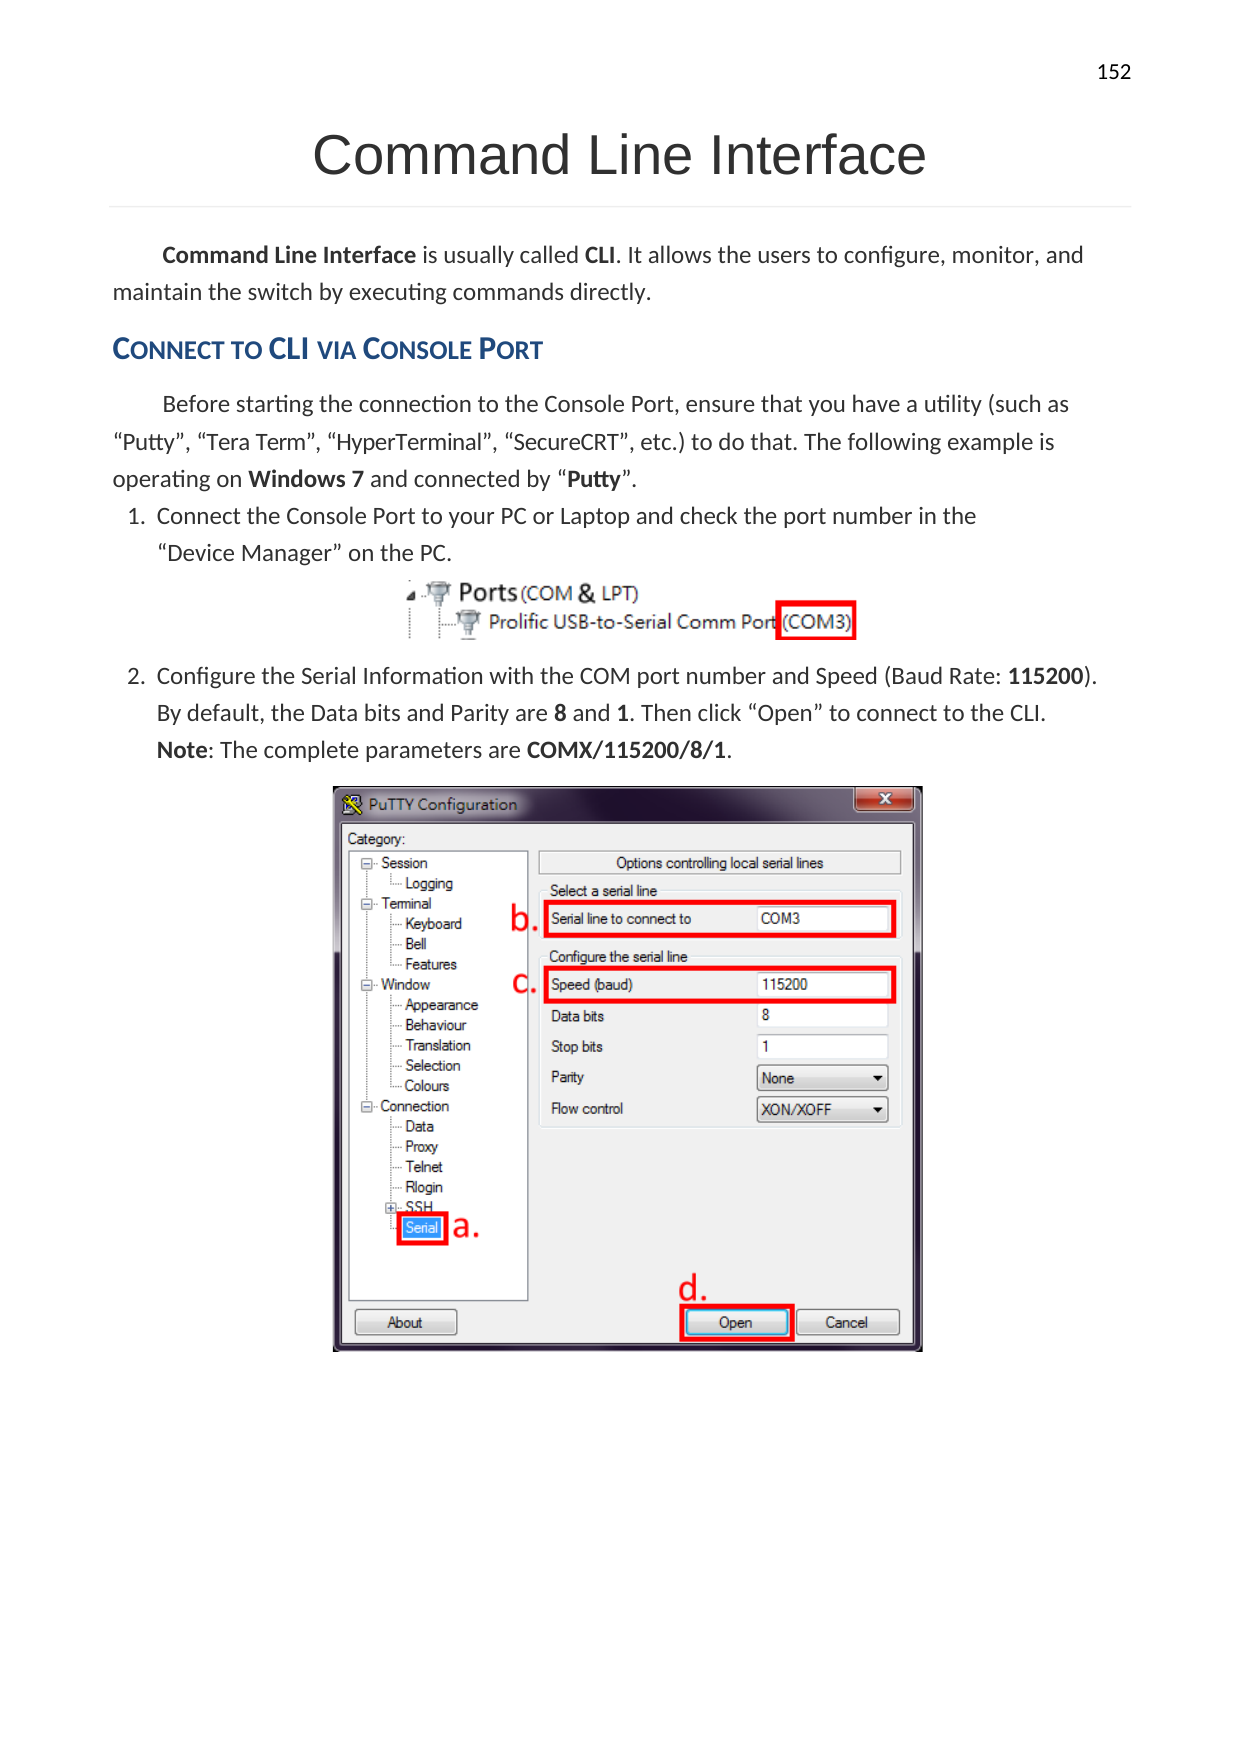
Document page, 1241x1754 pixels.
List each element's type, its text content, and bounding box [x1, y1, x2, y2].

list Connect the Console Port to your PC or Laptop and check the port number in the “Device Manager” on the PC. [127, 500, 1059, 568]
picture [332, 786, 923, 1352]
picture [406, 580, 857, 640]
text CONNECT TO CLI VIA CONSOLE PORT [112, 327, 1173, 368]
subtitle Command Line Interface [67, 122, 1173, 186]
text Command Line Interface is usually called CLI. It allows the users to configure, monitor, and maintain the switch by executing commands directly. [112, 239, 1086, 307]
list Configure the Serial Information with the COM port number and Speed (Baud Rate: 115200). By default, the Data bits and Parity are 8 and 1. Then click “Open” to connect to the CLI. [127, 582, 1126, 728]
text Before starting the connection to the Console Port, ensure that you have a utility (such as “Putty”, “Tera Term”, “HyperTerminal”, “SecureCRT”, etc.) to do that. The following example is operating on Windows 7 and connected by “Putty”. [112, 388, 1129, 493]
text Note: The complete parameters are COMX/115200/8/1. [157, 735, 1173, 765]
